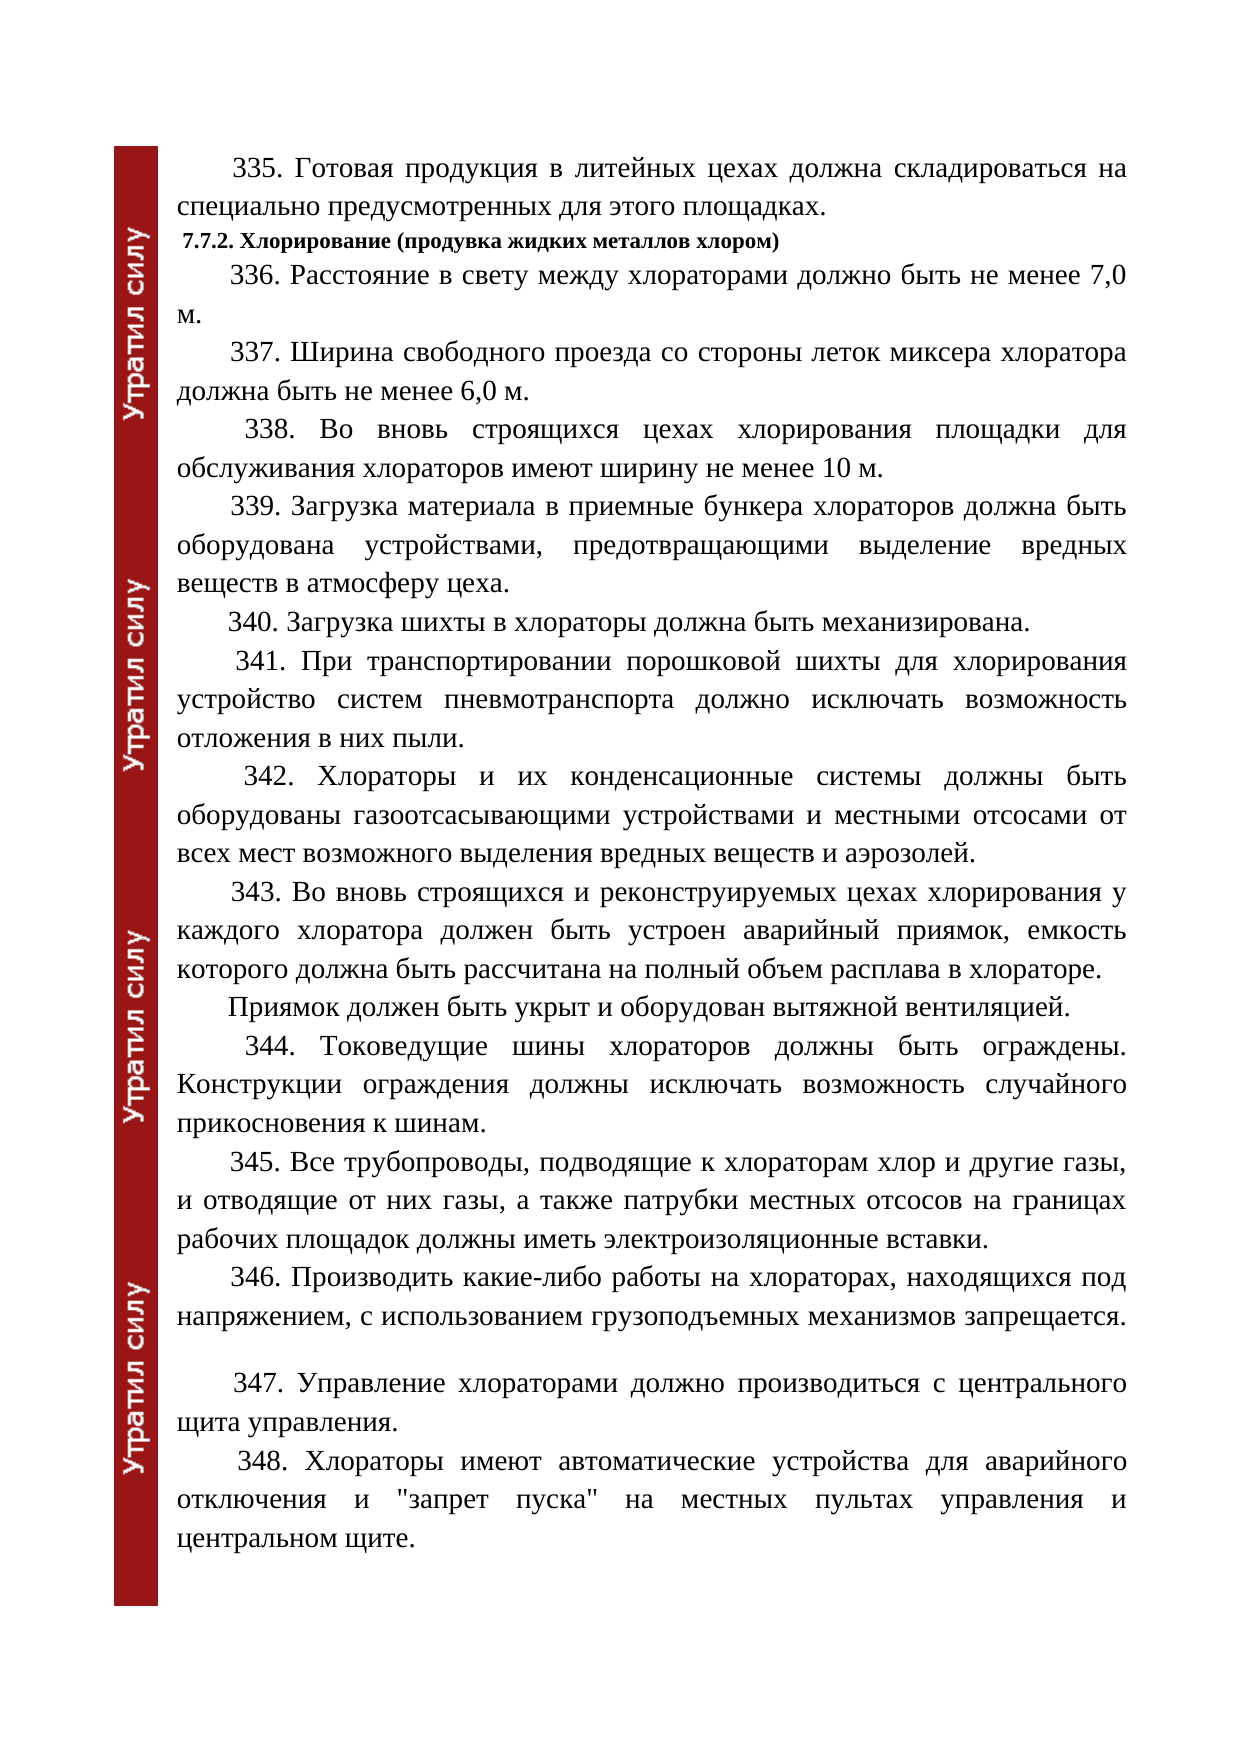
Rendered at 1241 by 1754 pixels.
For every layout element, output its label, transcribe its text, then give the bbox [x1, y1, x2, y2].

picture [114, 329, 158, 334]
picture [114, 753, 158, 758]
picture [114, 253, 158, 257]
text 343. Во вновь строящихся и реконструируемых цехах хлорирования у каждого хлоратора должен быть устроен аварийный приямок, емкость которого должна быть рассчитана на полный объем расплава в хлораторе. [112, 874, 1128, 984]
picture [114, 1362, 158, 1366]
picture [114, 1023, 158, 1028]
picture [114, 1553, 158, 1606]
text 344. Токоведущие шины хлораторов должны быть ограждены. Конструкции ограждения должны исключать возможность случайного прикосновения к шинам. [112, 1028, 1128, 1139]
text 338. Во вновь строящихся цехах хлорирования площадки для обслуживания хлораторов имеют ширину не менее 10 м. [112, 411, 1128, 483]
text 337. Ширина свободного проезда со стороны леток миксера хлоратора должна быть не менее 6,0 м. [112, 334, 1128, 406]
text 335. Готовая продукция в литейных цехах должна складироваться на специально предусмотренных для этого площадках. [112, 150, 1128, 222]
picture [114, 1254, 158, 1259]
picture [114, 483, 158, 488]
text 341. При транспортировании порошковой шихты для хлорирования устройство систем пневмотранспорта должно исключать возможность отложения в них пыли. [112, 643, 1128, 753]
text 336. Расстояние в свету между хлораторами должно быть не менее 7,0 м. [112, 257, 1128, 329]
text 348. Хлораторы имеют автоматические устройства для аварийного отключения и "запрет пуска" на местных пультах управления и центральном щите. [112, 1443, 1128, 1553]
picture [114, 146, 158, 150]
text 342. Хлораторы и их конденсационные системы должны быть оборудованы газоотсасывающими устройствами и местными отсосами от всех мест возможного выделения вредных веществ и аэрозолей. [112, 758, 1128, 869]
text Приямок должен быть укрыт и оборудован вытяжной вентиляцией. [112, 989, 1128, 1023]
text 346. Производить какие-либо работы на хлораторах, находящихся под напряжением, с использованием грузоподъемных механизмов запрещается. [112, 1259, 1128, 1362]
picture [114, 406, 158, 411]
picture [114, 222, 158, 227]
text 339. Загрузка материала в приемные бункера хлораторов должна быть оборудована устройствами, предотвращающими выделение вредных веществ в атмосферу цеха. [112, 488, 1128, 599]
picture [114, 984, 158, 989]
text 347. Управление хлораторами должно производиться с центрального щита управления. [112, 1366, 1128, 1438]
text 7.7.2. Хлорирование (продувка жидких металлов хлором) [112, 227, 1128, 253]
picture [114, 638, 158, 643]
picture [114, 869, 158, 874]
picture [114, 599, 158, 604]
picture [114, 1438, 158, 1443]
picture [114, 1139, 158, 1144]
text 340. Загрузка шихты в хлораторы должна быть механизирована. [112, 604, 1128, 638]
text 345. Все трубопроводы, подводящие к хлораторам хлор и другие газы, и отводящие от них газы, а также патрубки местных отсосов на границах рабочих площадок должны иметь электроизоляционные вставки. [112, 1144, 1128, 1254]
